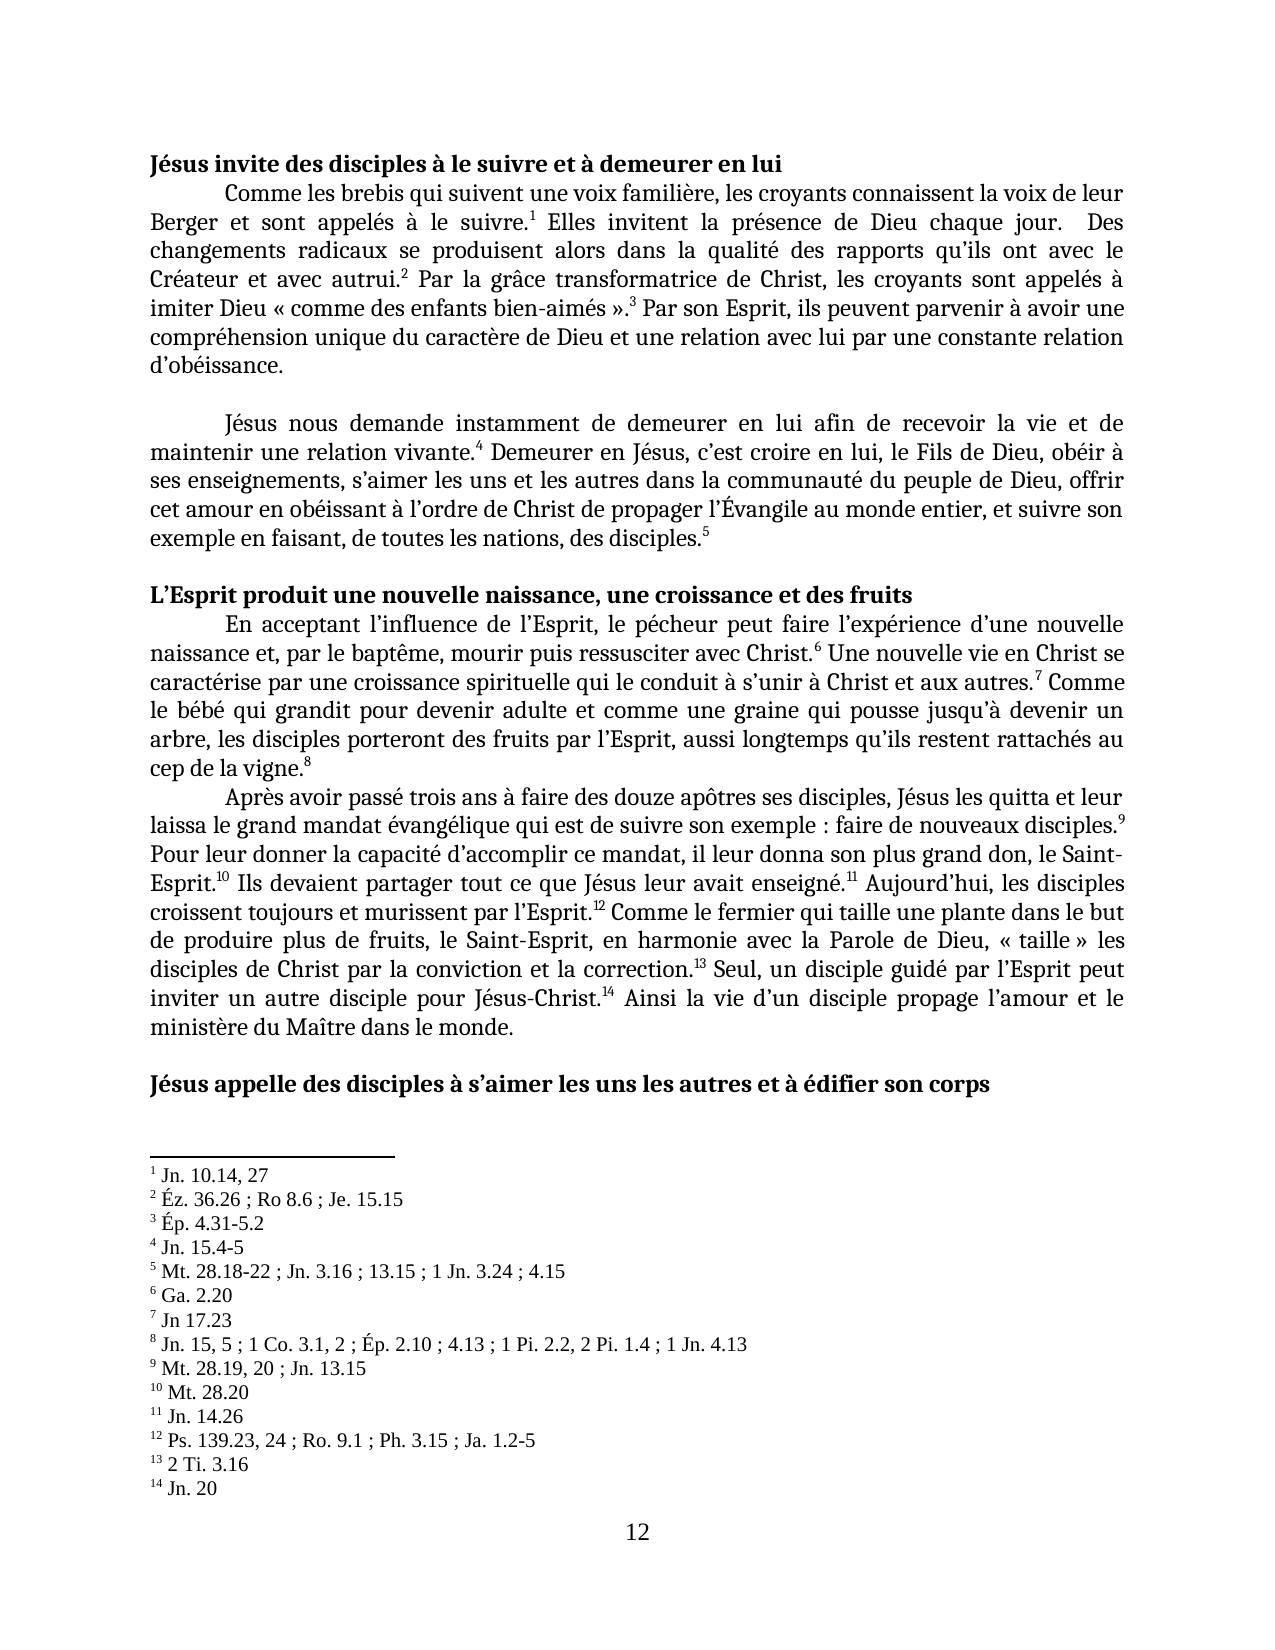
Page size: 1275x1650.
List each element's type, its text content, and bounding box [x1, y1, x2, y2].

text Jésus appelle des disciples à s’aimer les uns les autres et à édifier son corps [150, 1070, 1125, 1099]
text Après avoir passé trois ans à faire des douze apôtres ses disciples, Jésus les quitta et leur laissa le grand mandat évangélique qui est de suivre son exemple : faire de nouveaux disciples. Pour leur donner la capacité d’accomplir ce mandat, il leur donna son plus grand don, le Saint-Esprit. Ils devaient partager tout ce que Jésus leur avait enseigné. Aujourd’hui, les disciples croissent toujours et murissent par l’Esprit. Comme le fermier qui taille une plante dans le but de produire plus de fruits, le Saint-Esprit, en harmonie avec la Parole de Dieu, « taille » les disciples de Christ par la conviction et la correction. Seul, un disciple guidé par l’Esprit peut inviter un autre disciple pour Jésus-Christ. Ainsi la vie d’un disciple propage l’amour et le ministère du Maître dans le monde. [150, 782, 1125, 1041]
text L’Esprit produit une nouvelle naissance, une croissance et des fruits [150, 581, 1125, 610]
text Jésus invite des disciples à le suivre et à demeurer en lui [150, 150, 1125, 179]
text En acceptant l’influence de l’Esprit, le pécheur peut faire l’expérience d’une nouvelle naissance et, par le baptême, mourir puis ressusciter avec Christ. Une nouvelle vie en Christ se caractérise par une croissance spirituelle qui le conduit à s’unir à Christ et aux autres. Comme le bébé qui grandit pour devenir adulte et comme une graine qui pousse jusqu’à devenir un arbre, les disciples porteront des fruits par l’Esprit, aussi longtemps qu’ils restent rattachés au cep de la vigne. [150, 610, 1125, 782]
text Jésus nous demande instamment de demeurer en lui afin de recevoir la vie et de maintenir une relation vivante. Demeurer en Jésus, c’est croire en lui, le Fils de Dieu, obéir à ses enseignements, s’aimer les uns et les autres dans la communauté du peuple de Dieu, offrir cet amour en obéissant à l’ordre de Christ de propager l’Évangile au monde entier, et suivre son exemple en faisant, de toutes les nations, des disciples. [150, 409, 1125, 552]
text Comme les brebis qui suivent une voix familière, les croyants connaissent la voix de leur Berger et sont appelés à le suivre. Elles invitent la présence de Dieu chaque jour. Des changements radicaux se produisent alors dans la qualité des rapports qu’ils ont avec le Créateur et avec autrui. Par la grâce transformatrice de Christ, les croyants sont appelés à imiter Dieu « comme des enfants bien-aimés ». Par son Esprit, ils peuvent parvenir à avoir une compréhension unique du caractère de Dieu et une relation avec lui par une constante relation d’obéissance. [150, 179, 1125, 380]
